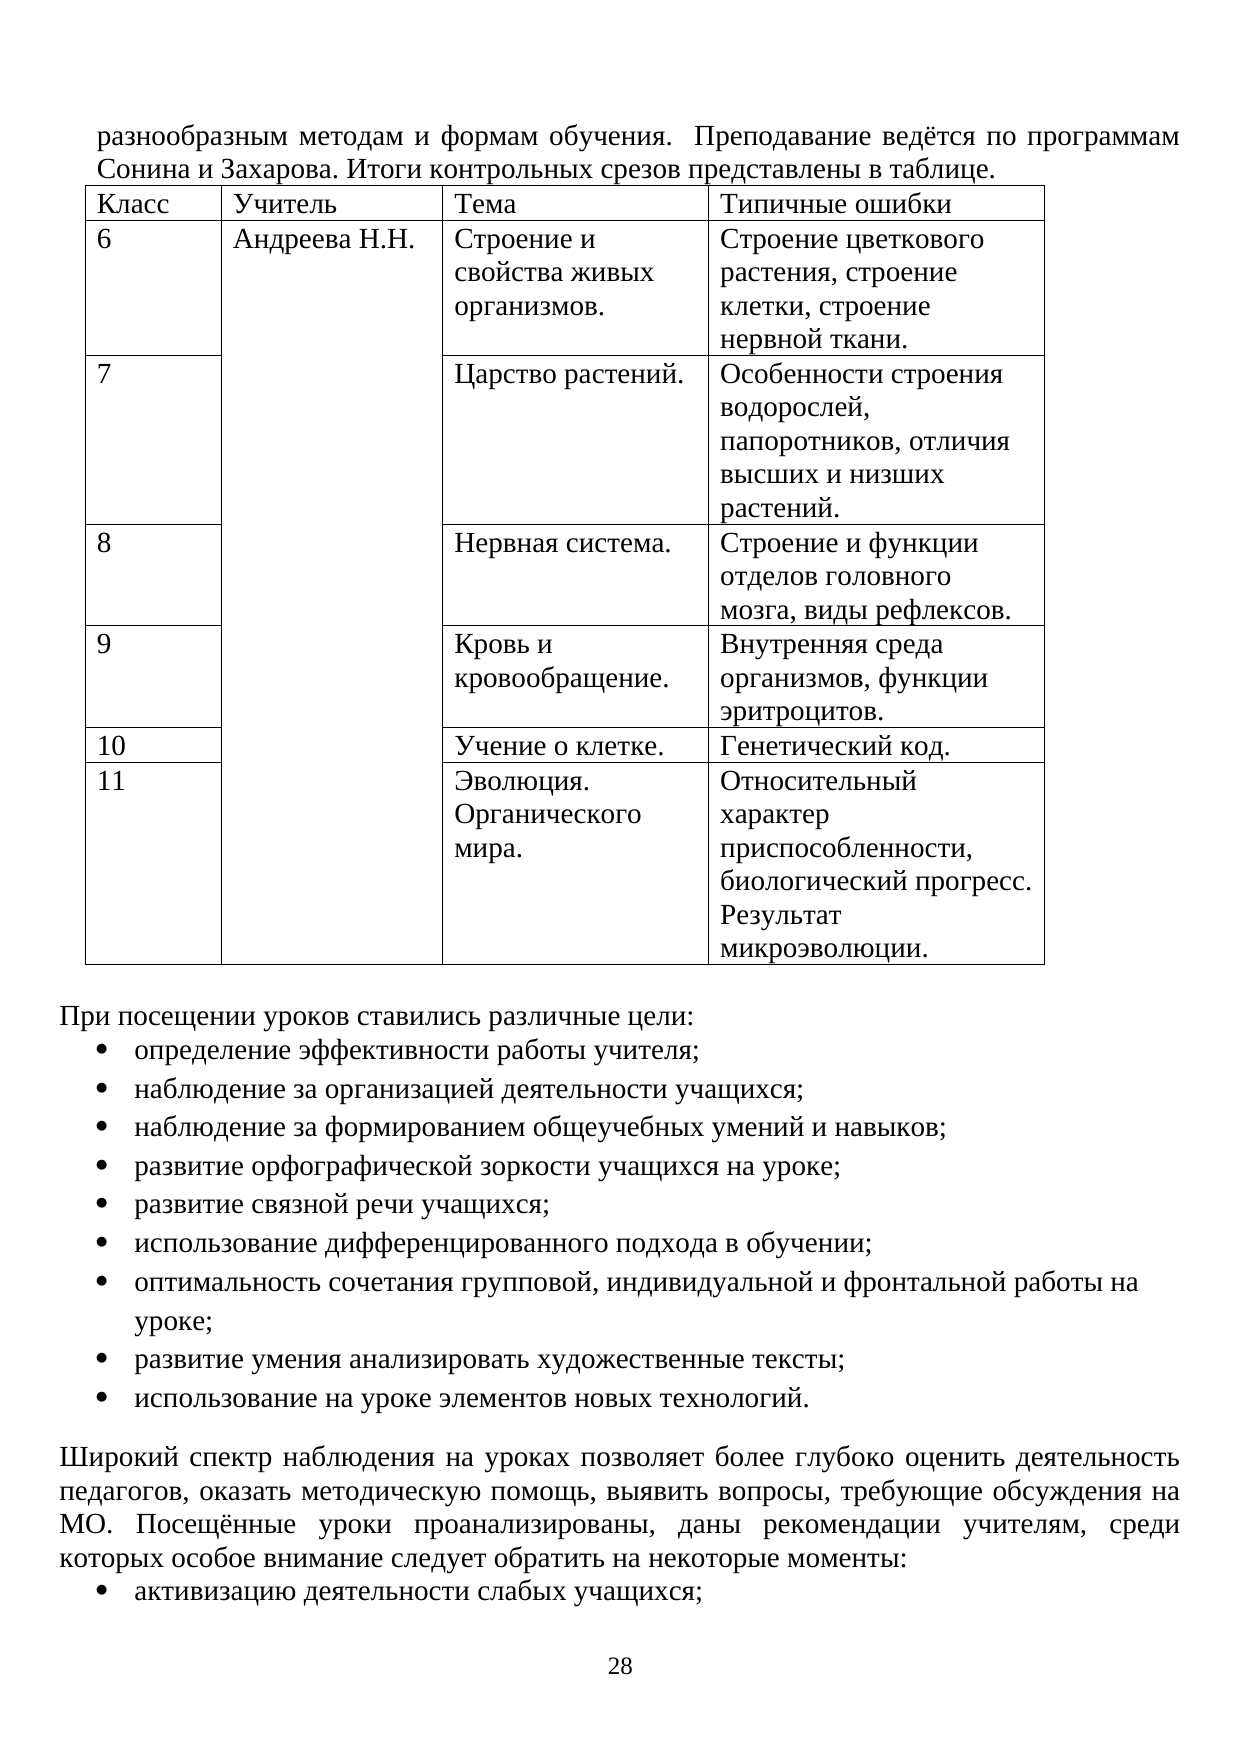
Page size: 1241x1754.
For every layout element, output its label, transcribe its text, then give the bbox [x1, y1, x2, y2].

table_header Учитель [222, 186, 442, 220]
list развитие орфографической зоркости учащихся на уроке; [97, 1148, 1181, 1182]
table_cell Особенности строения водорослей, папоротников, отличия высших и низших растений. [709, 356, 1044, 524]
table_cell 9 [86, 626, 221, 727]
list определение эффективности работы учителя; [97, 1032, 1181, 1066]
table_cell Кровь и кровообращение. [443, 626, 708, 727]
list наблюдение за организацией деятельности учащихся; [97, 1071, 1181, 1104]
table_header Тема [443, 186, 708, 220]
table_cell 6 [86, 221, 221, 355]
table_cell Эволюция. Органического мира. [443, 763, 708, 964]
table_cell Генетический код. [709, 728, 1044, 762]
text При посещении уроков ставились различные цели: [59, 998, 1181, 1032]
table_cell Строение и функции отделов головного мозга, виды рефлексов. [709, 525, 1044, 625]
table_cell Нервная система. [443, 525, 708, 625]
table_cell Строение цветкового растения, строение клетки, строение нервной ткани. [709, 221, 1044, 355]
list активизацию деятельности слабых учащихся; [97, 1573, 1181, 1607]
table_header Класс [86, 186, 221, 220]
table_cell 10 [86, 728, 221, 762]
table_cell Строение и свойства живых организмов. [443, 221, 708, 355]
table_cell Внутренняя среда организмов, функции эритроцитов. [709, 626, 1044, 727]
table_cell Учение о клетке. [443, 728, 708, 762]
table_cell Относительный характер приспособленности, биологический прогресс. Результат микроэволюции. [709, 763, 1044, 964]
table_cell Царство растений. [443, 356, 708, 524]
list использование дифференцированного подхода в обучении; [97, 1225, 1181, 1259]
table_cell Андреева Н.Н. [222, 221, 442, 964]
list развитие связной речи учащихся; [97, 1187, 1181, 1220]
table_header Типичные ошибки [709, 186, 1044, 220]
table_cell 8 [86, 525, 221, 625]
table_cell 11 [86, 763, 221, 964]
list оптимальность сочетания групповой, индивидуальной и фронтальной работы на уроке; [97, 1264, 1181, 1336]
list использование на уроке элементов новых технологий. [97, 1380, 1181, 1413]
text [97, 118, 1181, 185]
table_cell 7 [86, 356, 221, 524]
list наблюдение за формированием общеучебных умений и навыков; [97, 1109, 1181, 1143]
list развитие умения анализировать художественные тексты; [97, 1341, 1181, 1375]
text Широкий спектр наблюдения на уроках позволяет более глубоко оценить деятельность педагогов, оказать методическую помощь, выявить вопросы, требующие обсуждения на МО. Посещённые уроки проанализированы, даны рекомендации учителям, среди которых особое внимание следует обратить на некоторые моменты: [59, 1439, 1181, 1573]
